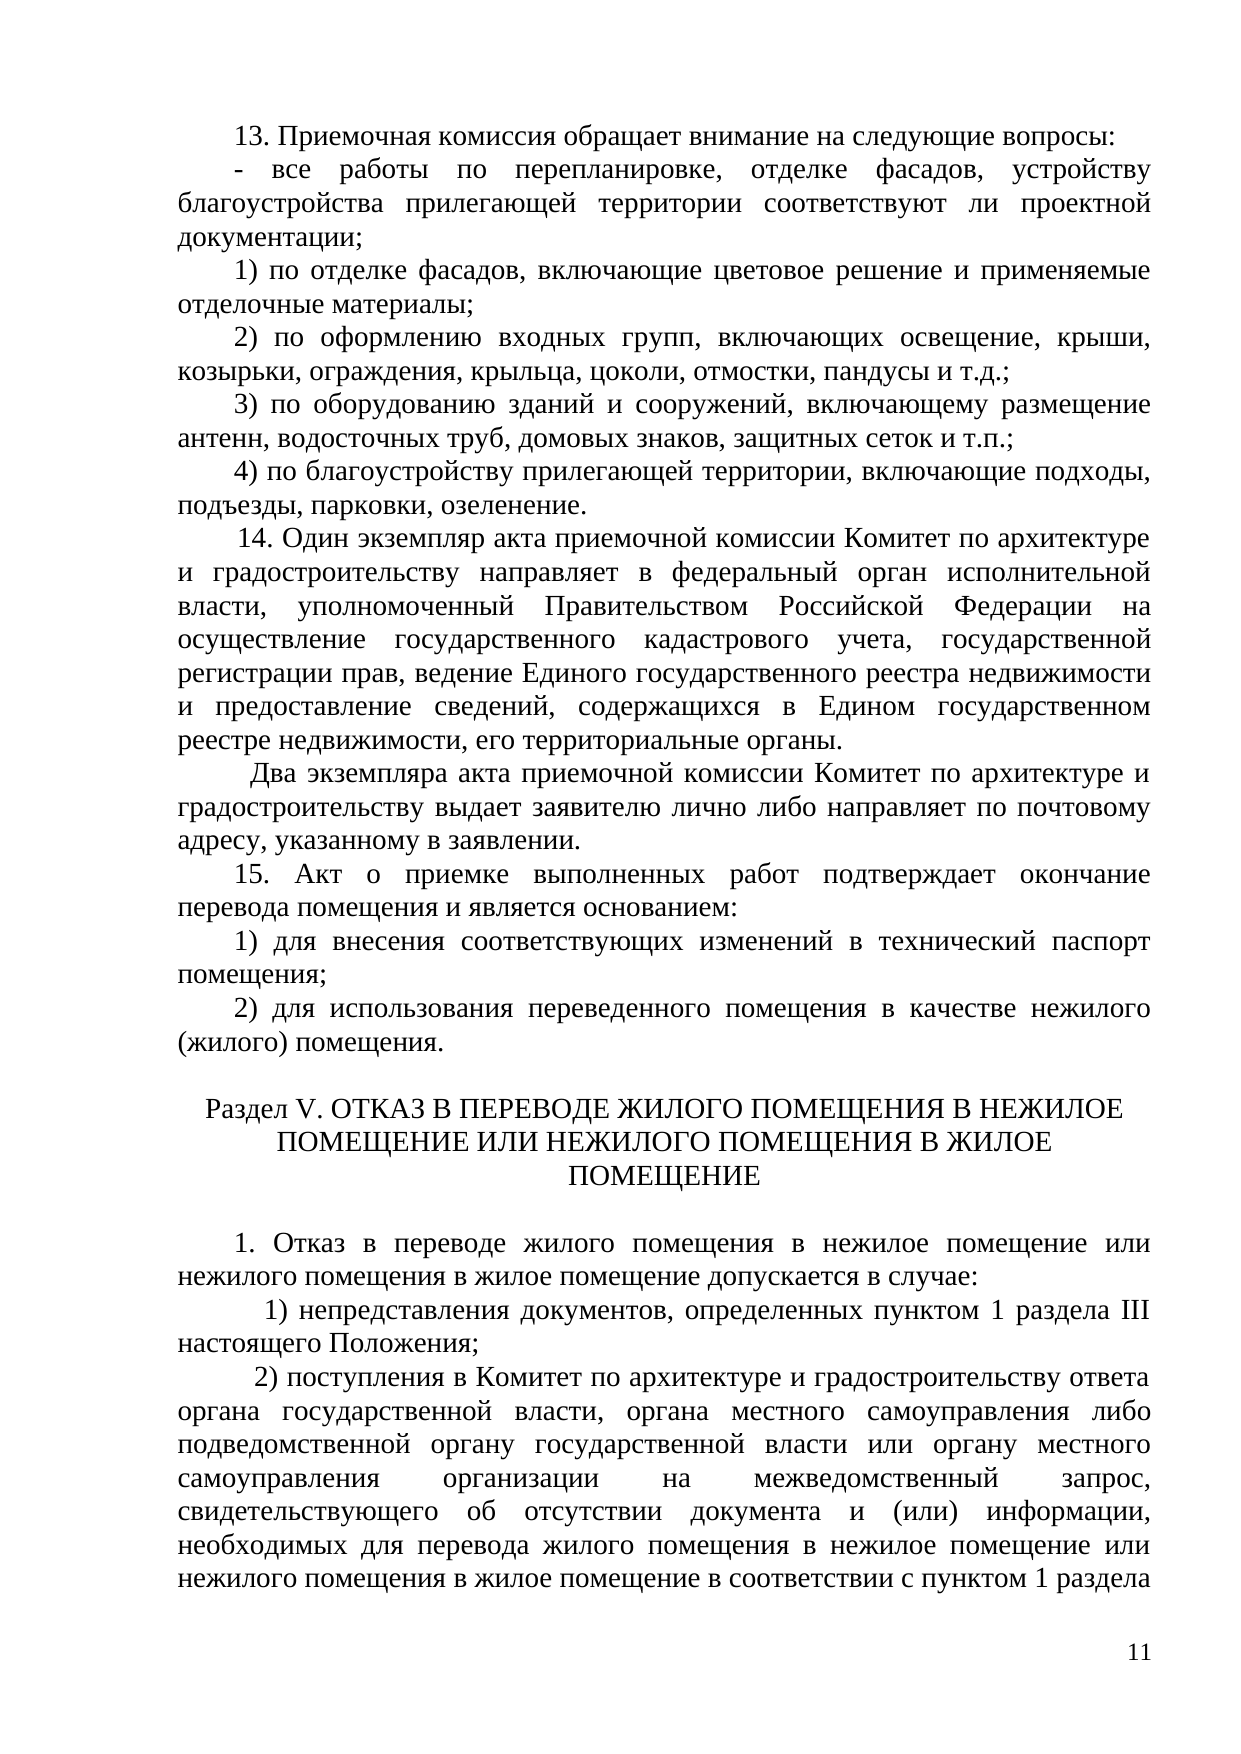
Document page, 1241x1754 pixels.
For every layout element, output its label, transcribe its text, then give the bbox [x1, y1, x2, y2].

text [177, 1359, 1152, 1594]
text ПОМЕЩЕНИЕ ИЛИ НЕЖИЛОГО ПОМЕЩЕНИЯ В ЖИЛОЕ ПОМЕЩЕНИЕ [177, 1124, 1152, 1191]
text 2) для использования переведенного помещения в качестве нежилого (жилого) помещения. [177, 990, 1152, 1057]
text 15. Акт о приемке выполненных работ подтверждает окончание перевода помещения и является основанием: [177, 856, 1152, 923]
text 1. Отказ в переводе жилого помещения в нежилое помещение или нежилого помещения в жилое помещение допускается в случае: [177, 1225, 1152, 1292]
text Раздел V. ОТКАЗ В ПЕРЕВОДЕ ЖИЛОГО ПОМЕЩЕНИЯ В НЕЖИЛОЕ [177, 1091, 1152, 1124]
text 3) по оборудованию зданий и сооружений, включающему размещение антенн, водосточных труб, домовых знаков, защитных сеток и т.п.; [177, 386, 1152, 453]
text 1) по отделке фасадов, включающие цветовое решение и применяемые отделочные материалы; [177, 252, 1152, 319]
text 13. Приемочная комиссия обращает внимание на следующие вопросы: [177, 118, 1152, 152]
text Два экземпляра акта приемочной комиссии Комитет по архитектуре и градостроительству выдает заявителю лично либо направляет по почтовому адресу, указанному в заявлении. [177, 755, 1152, 856]
text 1) непредставления документов, определенных пунктом 1 раздела III настоящего Положения; [177, 1292, 1152, 1359]
text 4) по благоустройству прилегающей территории, включающие подходы, подъезды, парковки, озеленение. [177, 453, 1152, 521]
text - все работы по перепланировке, отделке фасадов, устройству благоустройства прилегающей территории соответствуют ли проектной документации; [177, 152, 1152, 252]
text 2) по оформлению входных групп, включающих освещение, крыши, козырьки, ограждения, крыльца, цоколи, отмостки, пандусы и т.д.; [177, 319, 1152, 386]
text 1) для внесения соответствующих изменений в технический паспорт помещения; [177, 923, 1152, 990]
text 14. Один экземпляр акта приемочной комиссии Комитет по архитектуре и градостроительству направляет в федеральный орган исполнительной власти, уполномоченный Правительством Российской Федерации на осуществление государственного кадастрового учета, государственной регистрации прав, ведение Единого государственного реестра недвижимости и предоставление сведений, содержащихся в Едином государственном реестре недвижимости, его территориальные органы. [177, 521, 1152, 755]
